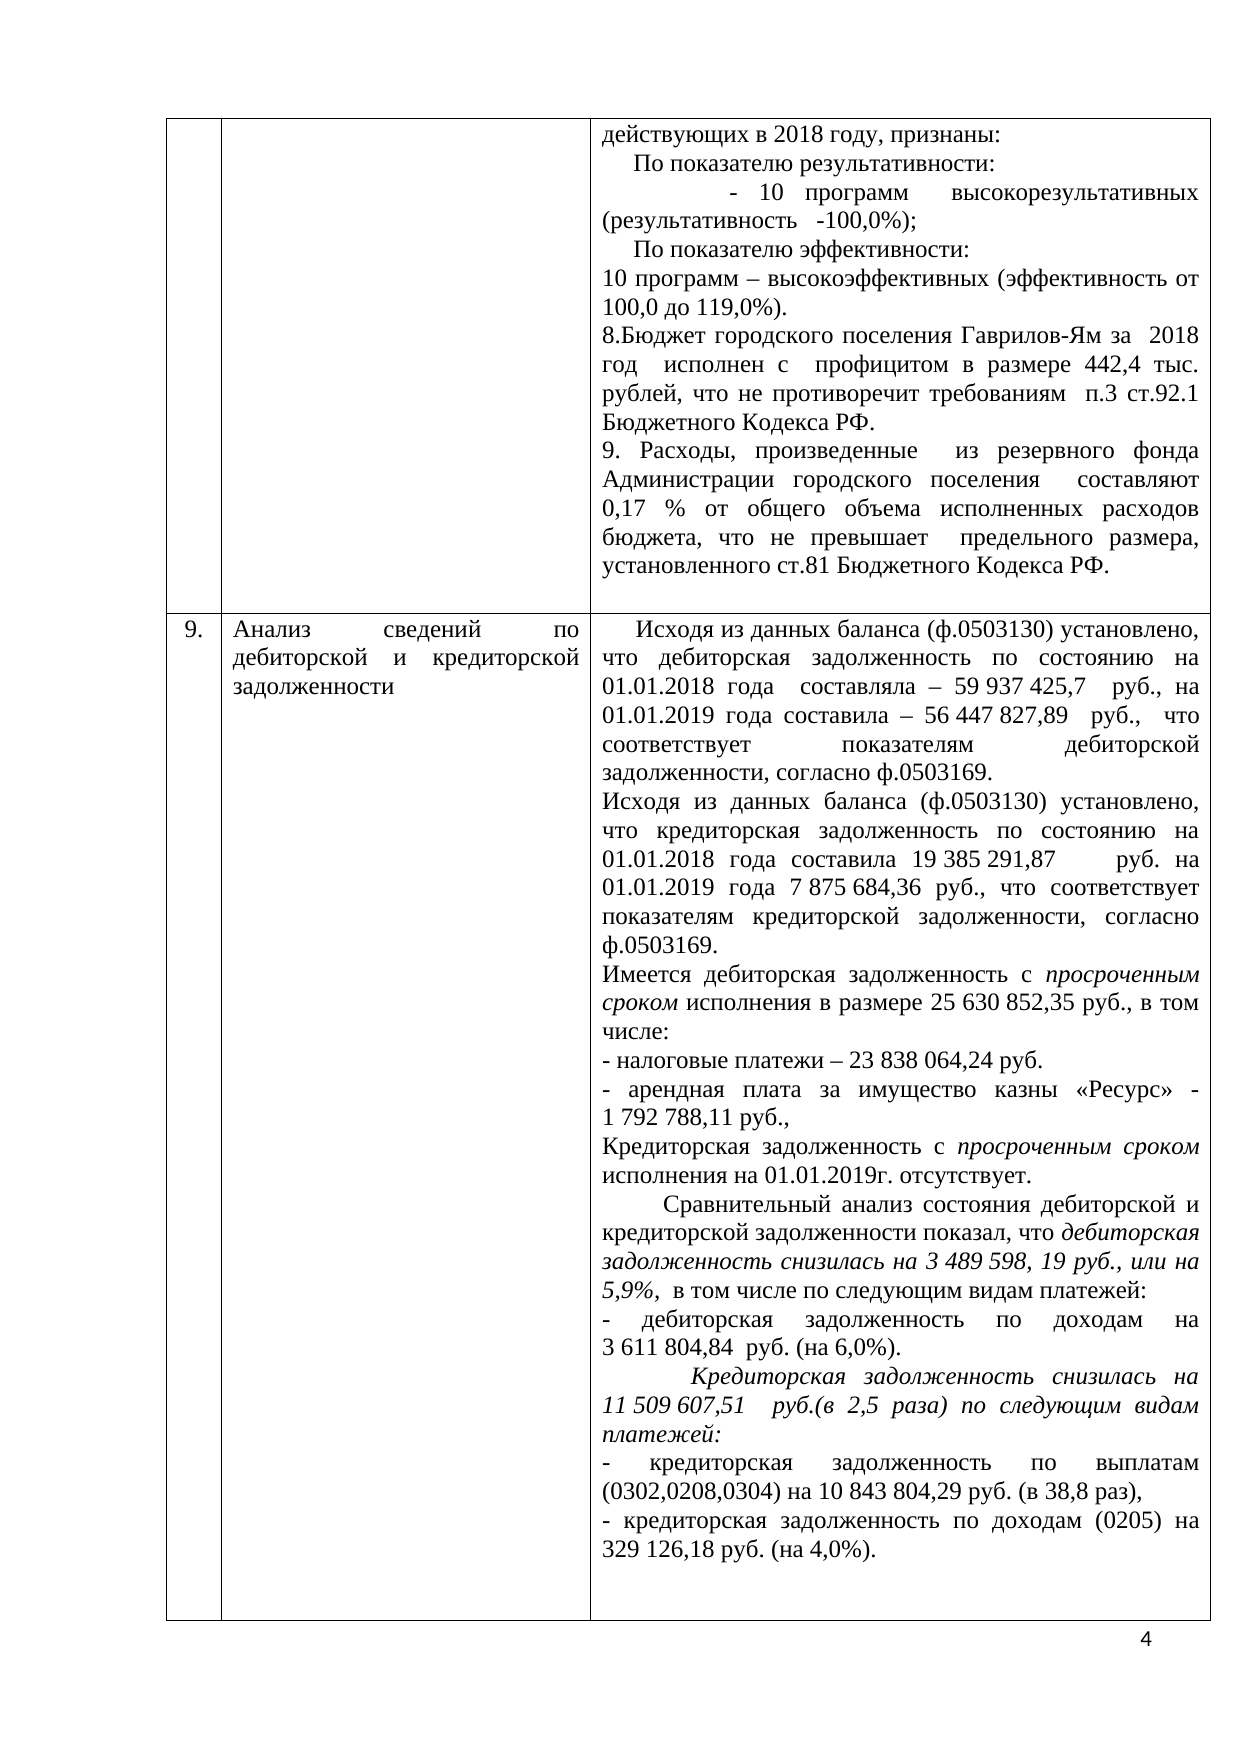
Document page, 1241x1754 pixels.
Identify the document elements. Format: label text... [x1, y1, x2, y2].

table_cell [222, 119, 590, 613]
table_cell 8. [167, 119, 221, 613]
table_cell Исходя из данных баланса (ф.0503130) установлено, что дебиторская задолженность по состоянию на 01.01.2018 года составляла – 59 937 425,7 руб., на 01.01.2019 года составила – 56 447 827,89 руб., что соответствует показателям дебиторской задолженности, согласно ф.0503169. Исходя из данных баланса (ф.0503130) установлено, что кредиторская задолженность по состоянию на 01.01.2018 года составила 19 385 291,87 руб. на 01.01.2019 года 7 875 684,36 руб., что соответствует показателям кредиторской задолженности, согласно ф.0503169. Имеется дебиторская задолженность с просроченным сроком исполнения в размере 25 630 852,35 руб., в том числе: - налоговые платежи – 23 838 064,24 руб. - арендная плата за имущество казны «Ресурс» - 1 792 788,11 руб., Кредиторская задолженность с просроченным сроком исполнения на 01.01.2019г. отсутствует. Сравнительный анализ состояния дебиторской и кредиторской задолженности показал, что дебиторская задолженность снизилась на 3 489 598, 19 руб., или на 5,9%, в том числе по следующим видам платежей: - дебиторская задолженность по доходам на 3 611 804,84 руб. (на 6,0%). Кредиторская задолженность снизилась на 11 509 607,51 руб.(в 2,5 раза) по следующим видам платежей: - кредиторская задолженность по выплатам (0302,0208,0304) на 10 843 804,29 руб. (в 38,8 раз), - кредиторская задолженность по доходам (0205) на 329 126,18 руб. (на 4,0%). [591, 614, 1210, 1620]
table_cell 9. [167, 614, 221, 1620]
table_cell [591, 119, 1210, 613]
table_cell Анализ сведений по дебиторской и кредиторской задолженности [222, 614, 590, 1620]
